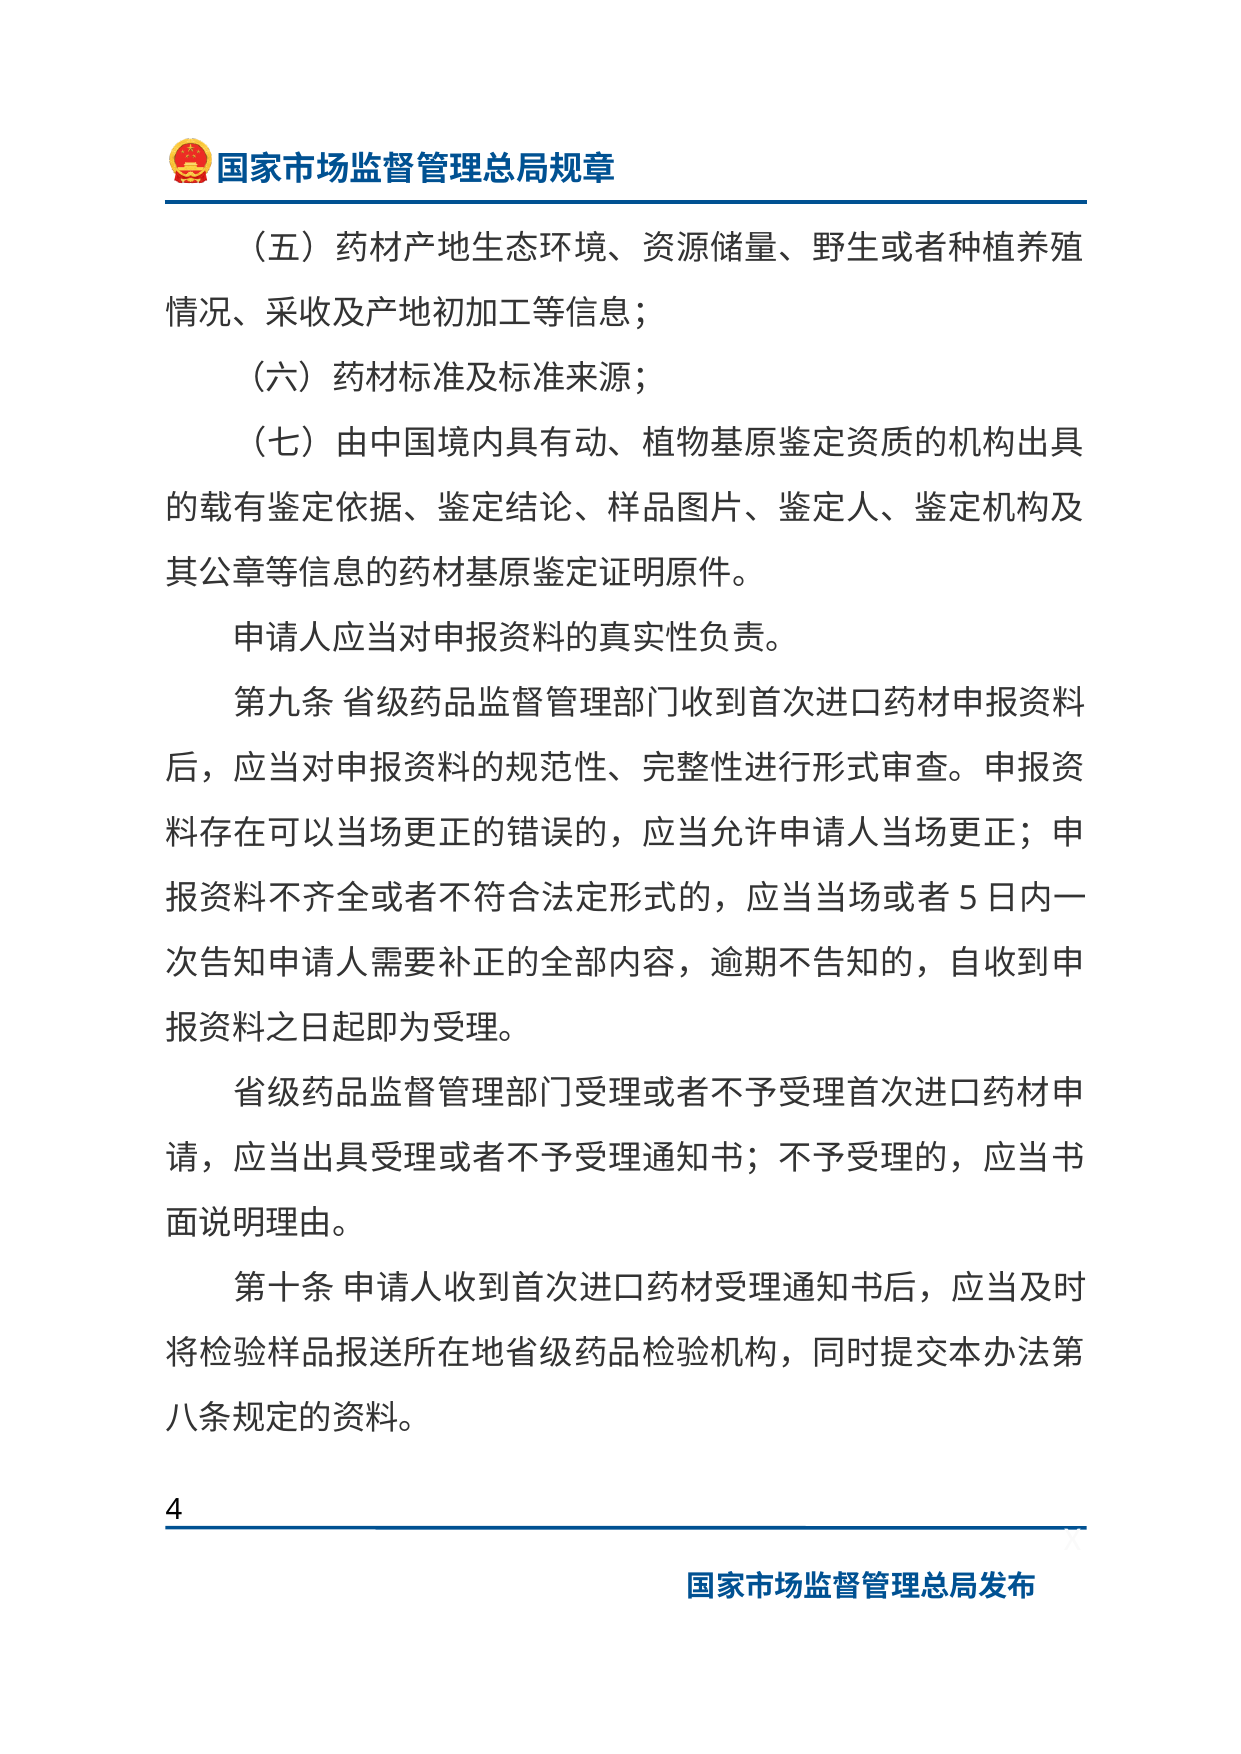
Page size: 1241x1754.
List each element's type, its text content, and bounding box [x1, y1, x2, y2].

text 第九条 省级药品监督管理部门收到首次进口药材申报资料后，应当对申报资料的规范性、完整性进行形式审查。申报资料存在可以当场更正的错误的，应当允许申请人当场更正；申报资料不齐全或者不符合法定形式的，应当当场或者5日内一次告知申请人需要补正的全部内容，逾期不告知的，自收到申报资料之日起即为受理。 [165, 668, 1087, 1058]
text （六）药材标准及标准来源； [165, 343, 1087, 408]
picture [165, 136, 216, 187]
text （七）由中国境内具有动、植物基原鉴定资质的机构出具的载有鉴定依据、鉴定结论、样品图片、鉴定人、鉴定机构及其公章等信息的药材基原鉴定证明原件。 [165, 408, 1087, 603]
text 省级药品监督管理部门受理或者不予受理首次进口药材申请，应当出具受理或者不予受理通知书；不予受理的，应当书面说明理由。 [165, 1058, 1087, 1253]
text 申请人应当对申报资料的真实性负责。 [165, 603, 1087, 668]
text （五）药材产地生态环境、资源储量、野生或者种植养殖情况、采收及产地初加工等信息； [165, 213, 1087, 343]
text 第十条 申请人收到首次进口药材受理通知书后，应当及时将检验样品报送所在地省级药品检验机构，同时提交本办法第八条规定的资料。 [165, 1253, 1087, 1448]
